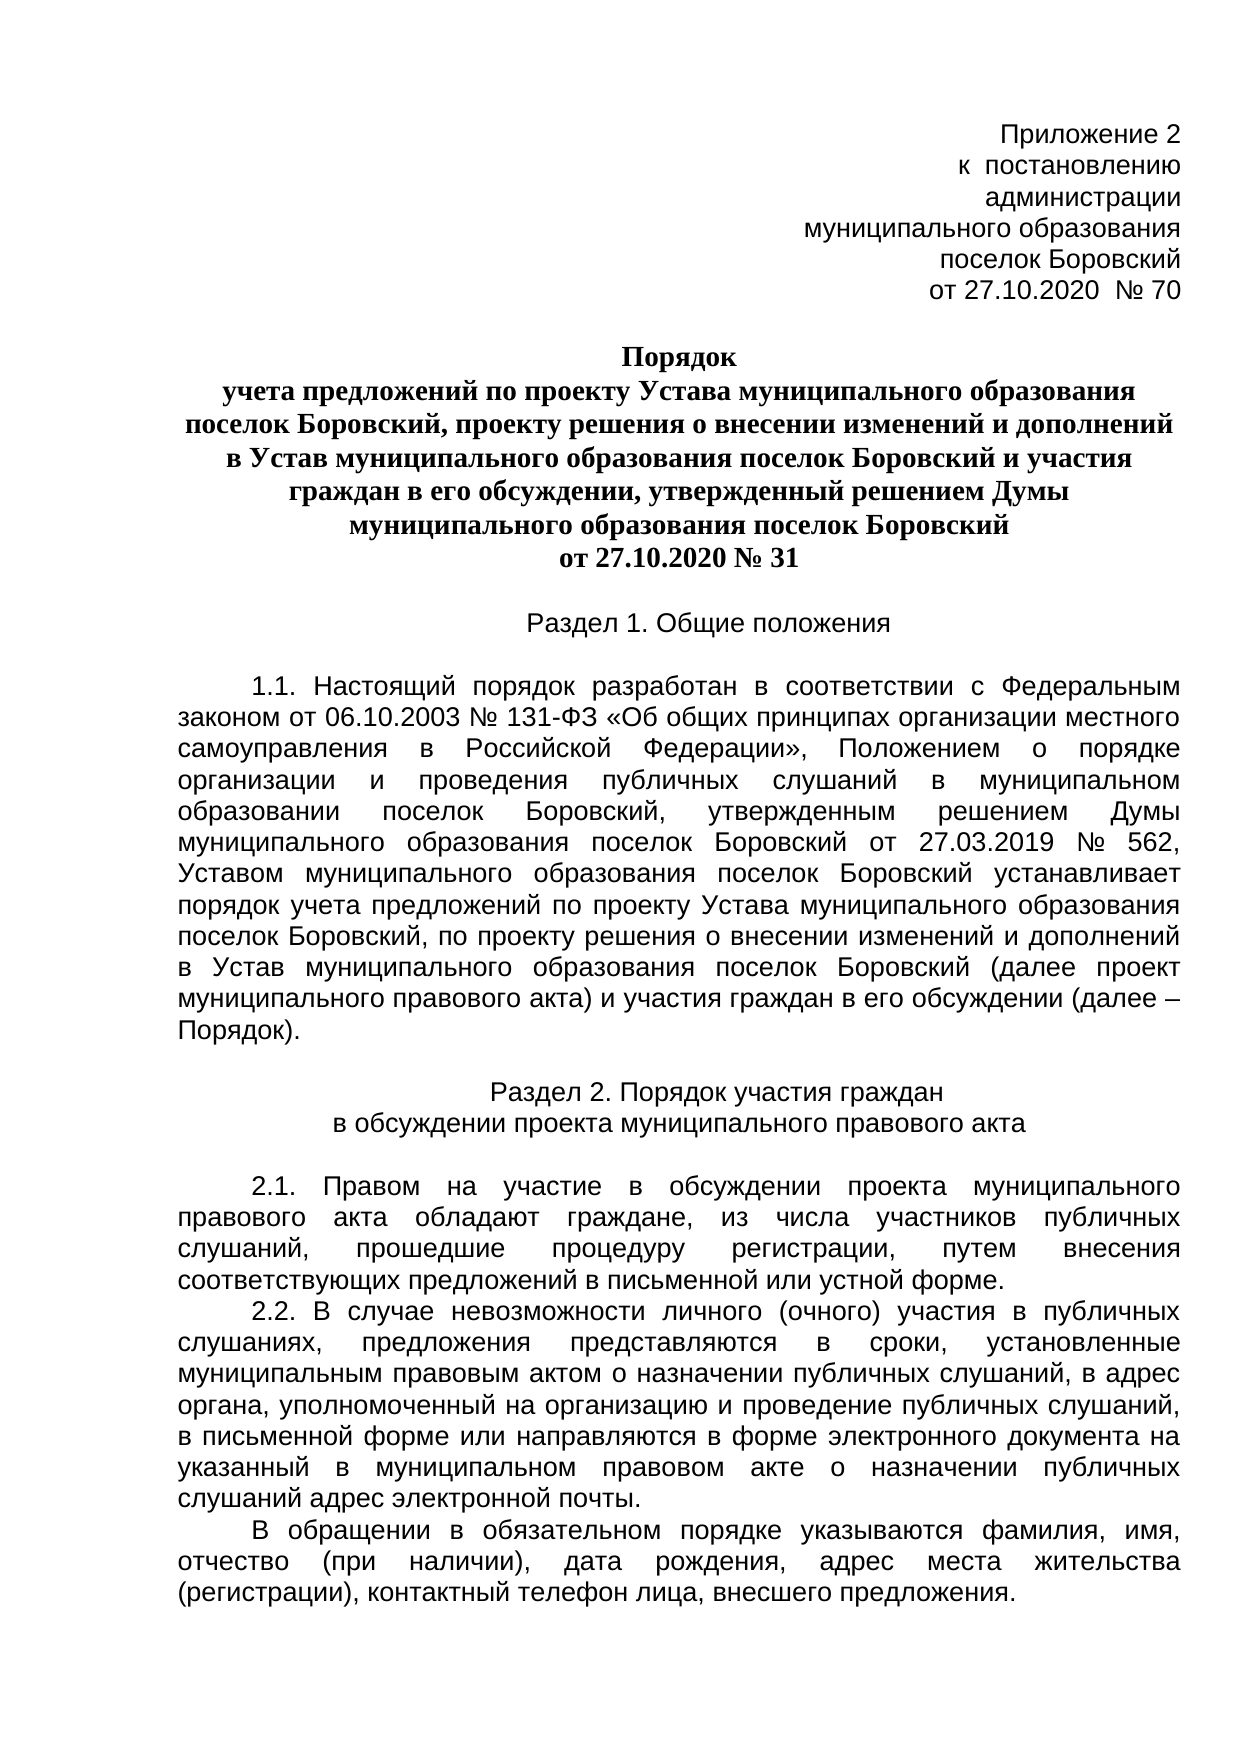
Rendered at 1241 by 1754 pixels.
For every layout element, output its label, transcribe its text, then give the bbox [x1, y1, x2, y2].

text в обсуждении проекта муниципального правового акта [177, 1107, 1181, 1139]
text к постановлению администрации [768, 149, 1181, 212]
text от 27.10.2020 № 31 [177, 540, 1181, 574]
text В обращении в обязательном порядке указываются фамилия, имя, отчество (при наличии), дата рождения, адрес места жительства (регистрации), контактный телефон лица, внесшего предложения. [177, 1514, 1181, 1626]
text поселок Боровский [768, 243, 1181, 274]
text от 27.10.2020 № 70 [177, 274, 1181, 306]
text 1.1. Настоящий порядок разработан в соответствии с Федеральным законом от 06.10.2003 № 131-ФЗ «Об общих принципах организации местного самоуправления в Российской Федерации», Положением о порядке организации и проведения публичных слушаний в муниципальном образовании поселок Боровский, утвержденным решением Думы муниципального образования поселок Боровский от 27.03.2019 № 562, Уставом муниципального образования поселок Боровский устанавливает порядок учета предложений по проекту Устава муниципального образования поселок Боровский, по проекту решения о внесении изменений и дополнений в Устав муниципального образования поселок Боровский (далее проект муниципального правового акта) и участия граждан в его обсуждении (далее – Порядок). [177, 670, 1181, 1045]
text Порядок [177, 339, 1181, 373]
text 2.1. Правом на участие в обсуждении проекта муниципального правового акта обладают граждане, из числа участников публичных слушаний, прошедшие процедуру регистрации, путем внесения соответствующих предложений в письменной или устной форме. [177, 1170, 1181, 1295]
text 2.2. В случае невозможности личного (очного) участия в публичных слушаниях, предложения представляются в сроки, установленные муниципальным правовым актом о назначении публичных слушаний, в адрес органа, уполномоченный на организацию и проведение публичных слушаний, в письменной форме или направляются в форме электронного документа на указанный в муниципальном правовом акте о назначении публичных слушаний адрес электронной почты. [177, 1295, 1181, 1514]
text учета предложений по проекту Устава муниципального образования поселок Боровский, проекту решения о внесении изменений и дополнений в Устав муниципального образования поселок Боровский и участия граждан в его обсуждении, утвержденный решением Думы муниципального образования поселок Боровский [177, 373, 1181, 540]
text муниципального образования [768, 212, 1181, 243]
text Раздел 1. Общие положения [177, 607, 1181, 639]
text Приложение 2 [738, 118, 1181, 149]
text Раздел 2. Порядок участия граждан [177, 1076, 1181, 1107]
